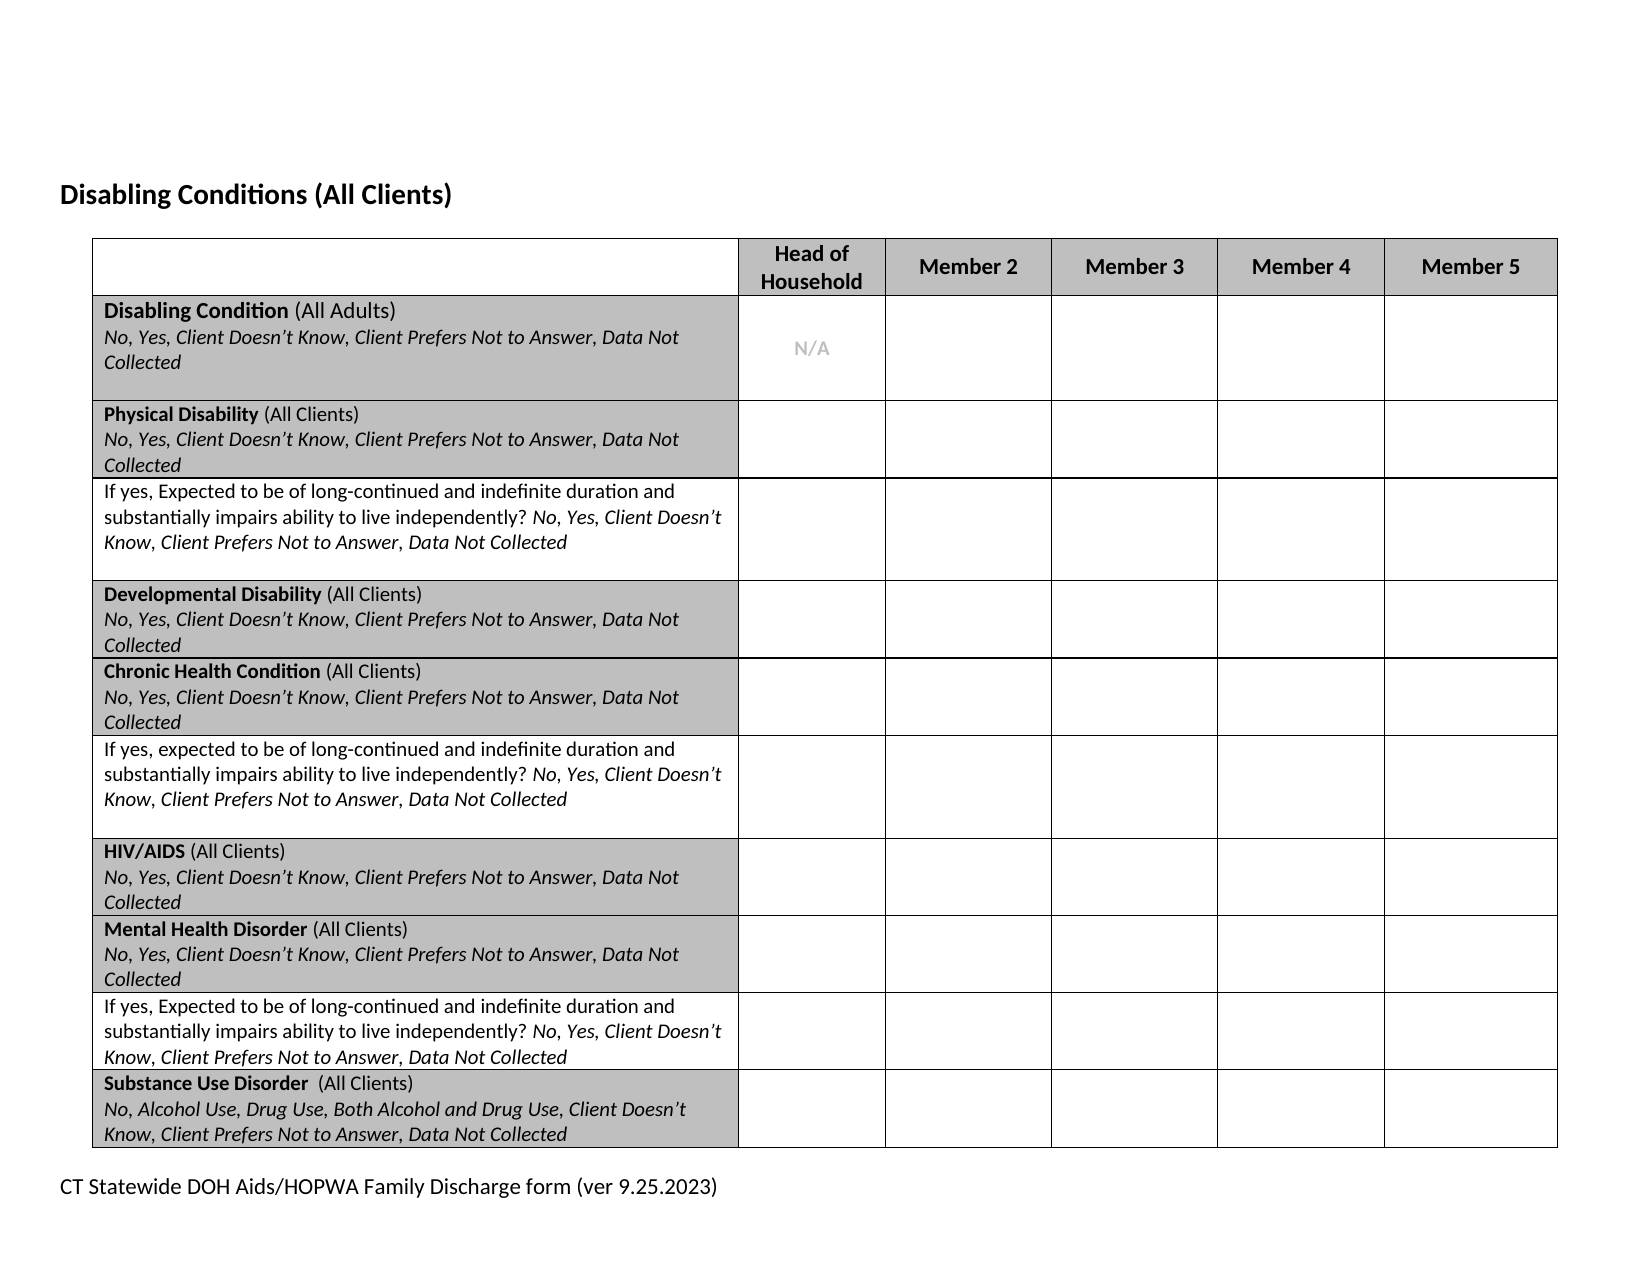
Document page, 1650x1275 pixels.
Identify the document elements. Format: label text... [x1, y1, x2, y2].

table_cell [1052, 993, 1217, 1069]
table_cell Physical Disability (All Clients) No, Yes, Client Doesn’t Know, Client Prefers Not to Answer, Data Not Collected [93, 401, 738, 477]
table_cell [1052, 1070, 1217, 1147]
text Disabling Conditions (All Clients) [60, 176, 1590, 212]
table_cell [886, 296, 1051, 400]
table_cell [886, 581, 1051, 657]
table_cell [886, 479, 1051, 580]
table_cell [1385, 993, 1557, 1069]
table_cell [886, 401, 1051, 477]
table_cell [739, 839, 885, 915]
table_cell [1052, 839, 1217, 915]
table_cell Chronic Health Condition (All Clients) No, Yes, Client Doesn’t Know, Client Prefers Not to Answer, Data Not Collected [93, 659, 738, 735]
table_cell [739, 993, 885, 1069]
table_cell If yes, Expected to be of long-continued and indefinite duration and substantially impairs ability to live independently? No, Yes, Client Doesn’t Know, Client Prefers Not to Answer, Data Not Collected [93, 479, 738, 580]
table_cell [739, 1070, 885, 1147]
table_cell [886, 993, 1051, 1069]
table_cell [1218, 659, 1384, 735]
table_cell [1052, 479, 1217, 580]
table_cell [886, 839, 1051, 915]
table_cell Disabling Condition (All Adults) No, Yes, Client Doesn’t Know, Client Prefers Not to Answer, Data Not Collected [93, 296, 738, 400]
table_cell [739, 479, 885, 580]
table_cell [1385, 659, 1557, 735]
table_cell [1218, 993, 1384, 1069]
table_cell [1218, 1070, 1384, 1147]
table_cell [1052, 296, 1217, 400]
table_cell [886, 659, 1051, 735]
table_header [93, 239, 738, 295]
table_header Member 5 [1385, 239, 1557, 295]
table_cell Developmental Disability (All Clients) No, Yes, Client Doesn’t Know, Client Prefers Not to Answer, Data Not Collected [93, 581, 738, 657]
table_cell HIV/AIDS (All Clients) No, Yes, Client Doesn’t Know, Client Prefers Not to Answer, Data Not Collected [93, 839, 738, 915]
table_cell [1218, 916, 1384, 992]
table_header Member 3 [1052, 239, 1217, 295]
table_cell [1052, 916, 1217, 992]
table_cell [1218, 581, 1384, 657]
table_header Member 2 [886, 239, 1051, 295]
table_cell [1052, 736, 1217, 837]
table_cell If yes, expected to be of long-continued and indefinite duration and substantially impairs ability to live independently? No, Yes, Client Doesn’t Know, Client Prefers Not to Answer, Data Not Collected [93, 736, 738, 837]
table_cell [739, 581, 885, 657]
table_cell [739, 401, 885, 477]
table_cell [1052, 401, 1217, 477]
table_cell [1385, 296, 1557, 400]
table_cell [1385, 401, 1557, 477]
table_cell [1385, 839, 1557, 915]
table_cell [1385, 581, 1557, 657]
table_cell [739, 659, 885, 735]
table_cell [1052, 659, 1217, 735]
table_cell [886, 1070, 1051, 1147]
table_cell [1218, 479, 1384, 580]
table_cell [886, 736, 1051, 837]
table_cell Mental Health Disorder (All Clients) No, Yes, Client Doesn’t Know, Client Prefers Not to Answer, Data Not Collected [93, 916, 738, 992]
table_cell If yes, Expected to be of long-continued and indefinite duration and substantially impairs ability to live independently? No, Yes, Client Doesn’t Know, Client Prefers Not to Answer, Data Not Collected [93, 993, 738, 1069]
table_cell [1218, 839, 1384, 915]
table_cell [1052, 581, 1217, 657]
table_cell [1218, 296, 1384, 400]
table_cell [886, 916, 1051, 992]
table_cell N/A [739, 296, 885, 400]
table_cell [1385, 479, 1557, 580]
table_cell [1218, 736, 1384, 837]
table_header Member 4 [1218, 239, 1384, 295]
table_cell Substance Use Disorder (All Clients) No, Alcohol Use, Drug Use, Both Alcohol and Drug Use, Client Doesn’t Know, Client Prefers Not to Answer, Data Not Collected [93, 1070, 738, 1147]
table_cell [1385, 736, 1557, 837]
table_cell [1218, 401, 1384, 477]
table_cell [739, 736, 885, 837]
table_cell [1385, 1070, 1557, 1147]
table_header Head of Household [739, 239, 885, 295]
table_cell [1385, 916, 1557, 992]
table_cell [739, 916, 885, 992]
